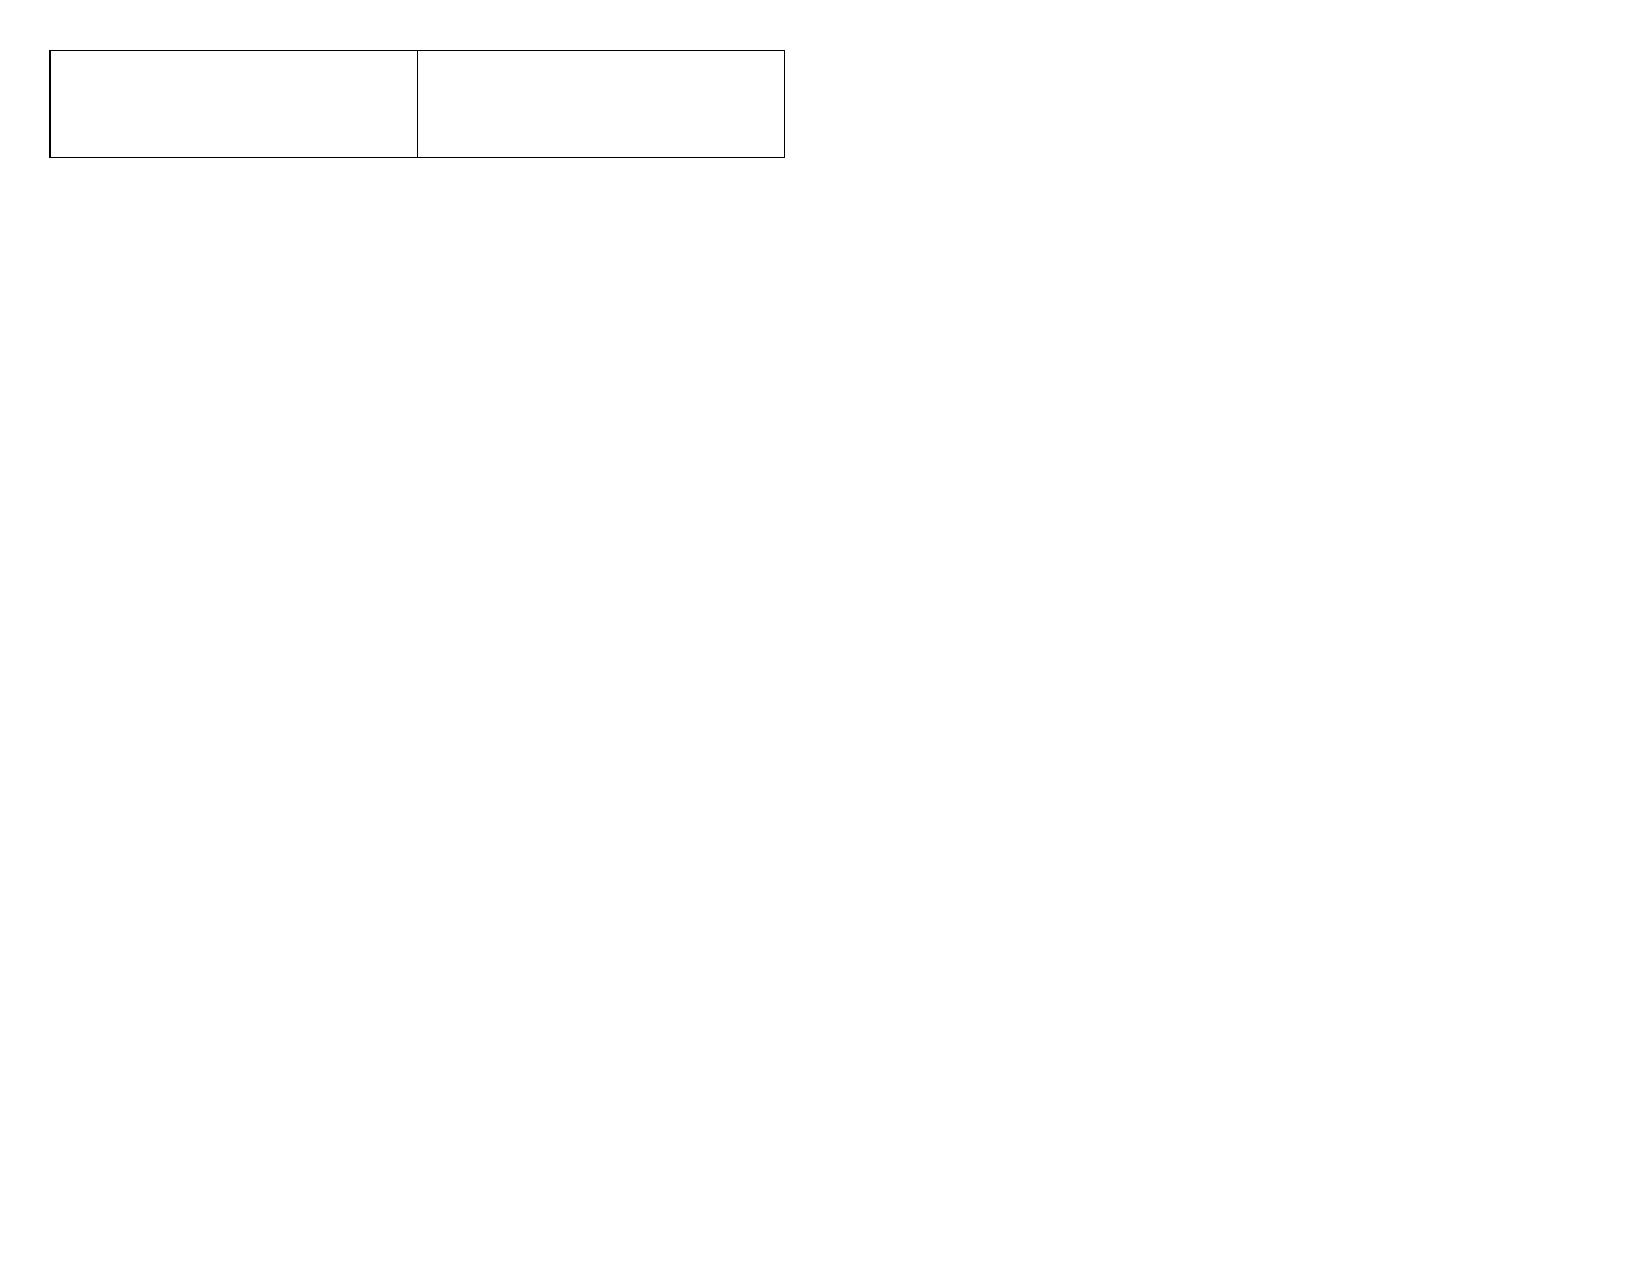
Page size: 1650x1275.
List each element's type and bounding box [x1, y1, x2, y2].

table_cell [418, 51, 784, 157]
table_cell [51, 51, 417, 157]
